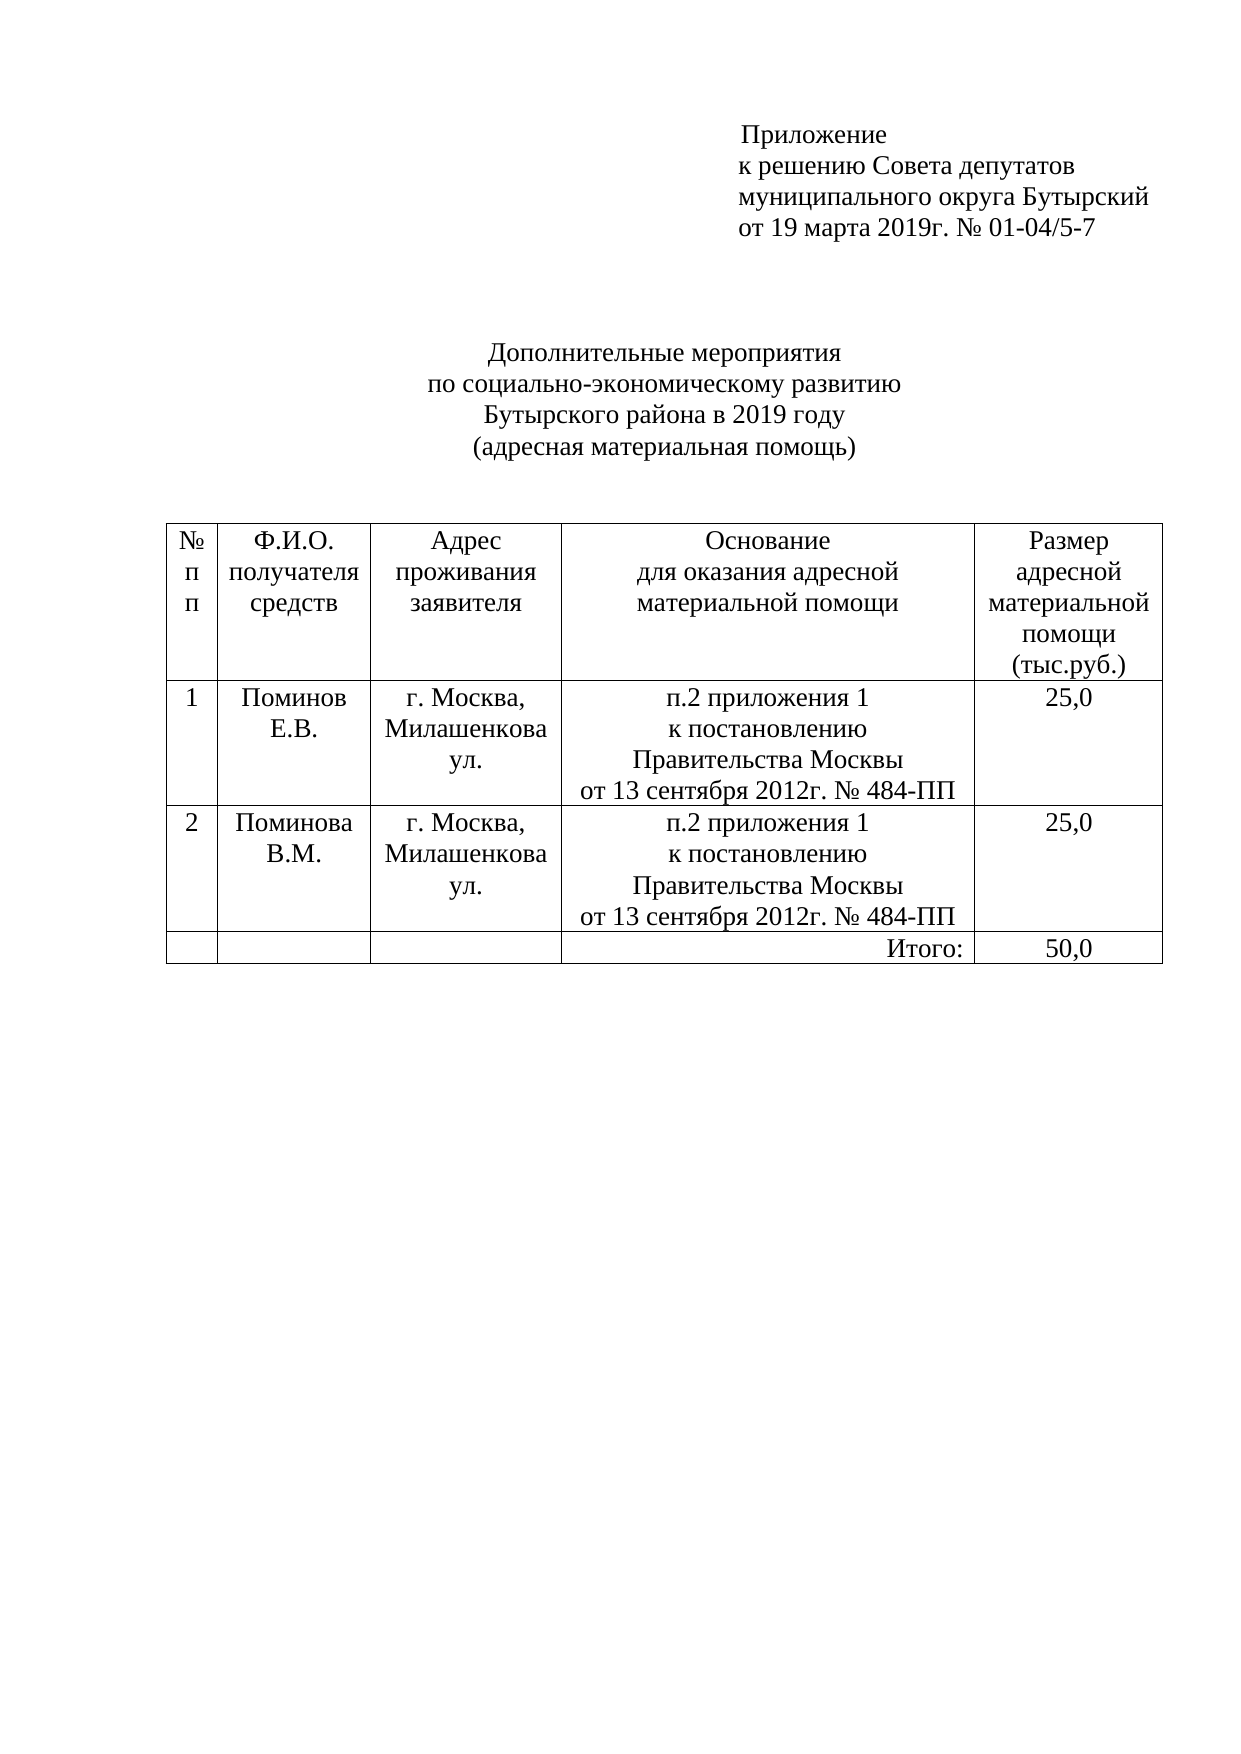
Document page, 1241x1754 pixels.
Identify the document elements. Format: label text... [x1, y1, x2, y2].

table_cell п.2 приложения 1 к постановлению Правительства Москвы от 13 сентября 2012г. № 484-ПП [562, 681, 974, 805]
table_cell п.2 приложения 1 к постановлению Правительства Москвы от 13 сентября 2012г. № 484-ПП [562, 806, 974, 931]
text (адресная материальная помощь) [177, 429, 1152, 461]
table_header Основание для оказания адресной материальной помощи [562, 524, 974, 680]
table_cell 50,0 [975, 932, 1162, 963]
table_cell 2 [167, 806, 217, 931]
text Приложение [693, 118, 1152, 149]
text Дополнительные мероприятия [177, 336, 1152, 367]
table_cell Поминова В.М. [218, 806, 370, 931]
table_header Ф.И.О. получателя средств [218, 524, 370, 680]
table_cell Итого: [562, 932, 974, 963]
table_cell г. Москва, Милашенкова ул. [371, 681, 561, 805]
table_header № пп [167, 524, 217, 680]
text муниципального округа Бутырский [177, 180, 1152, 212]
text Бутырского района в 2019 году [177, 398, 1152, 429]
text по социально-экономическому развитию [177, 367, 1152, 398]
table_cell Поминов Е.В. [218, 681, 370, 805]
table_cell [218, 932, 370, 963]
table_cell 25,0 [975, 806, 1162, 931]
text от 19 марта 2019г. № 01-04/5-7 [177, 212, 1152, 243]
table_header Адрес проживания заявителя [371, 524, 561, 680]
table_cell 25,0 [975, 681, 1162, 805]
table_cell [371, 932, 561, 963]
text к решению Совета депутатов [177, 149, 1152, 180]
table_cell [167, 932, 217, 963]
table_cell г. Москва, Милашенкова ул. [371, 806, 561, 931]
table_header Размер адресной материальной помощи (тыс.руб.) [975, 524, 1162, 680]
table_cell 1 [167, 681, 217, 805]
